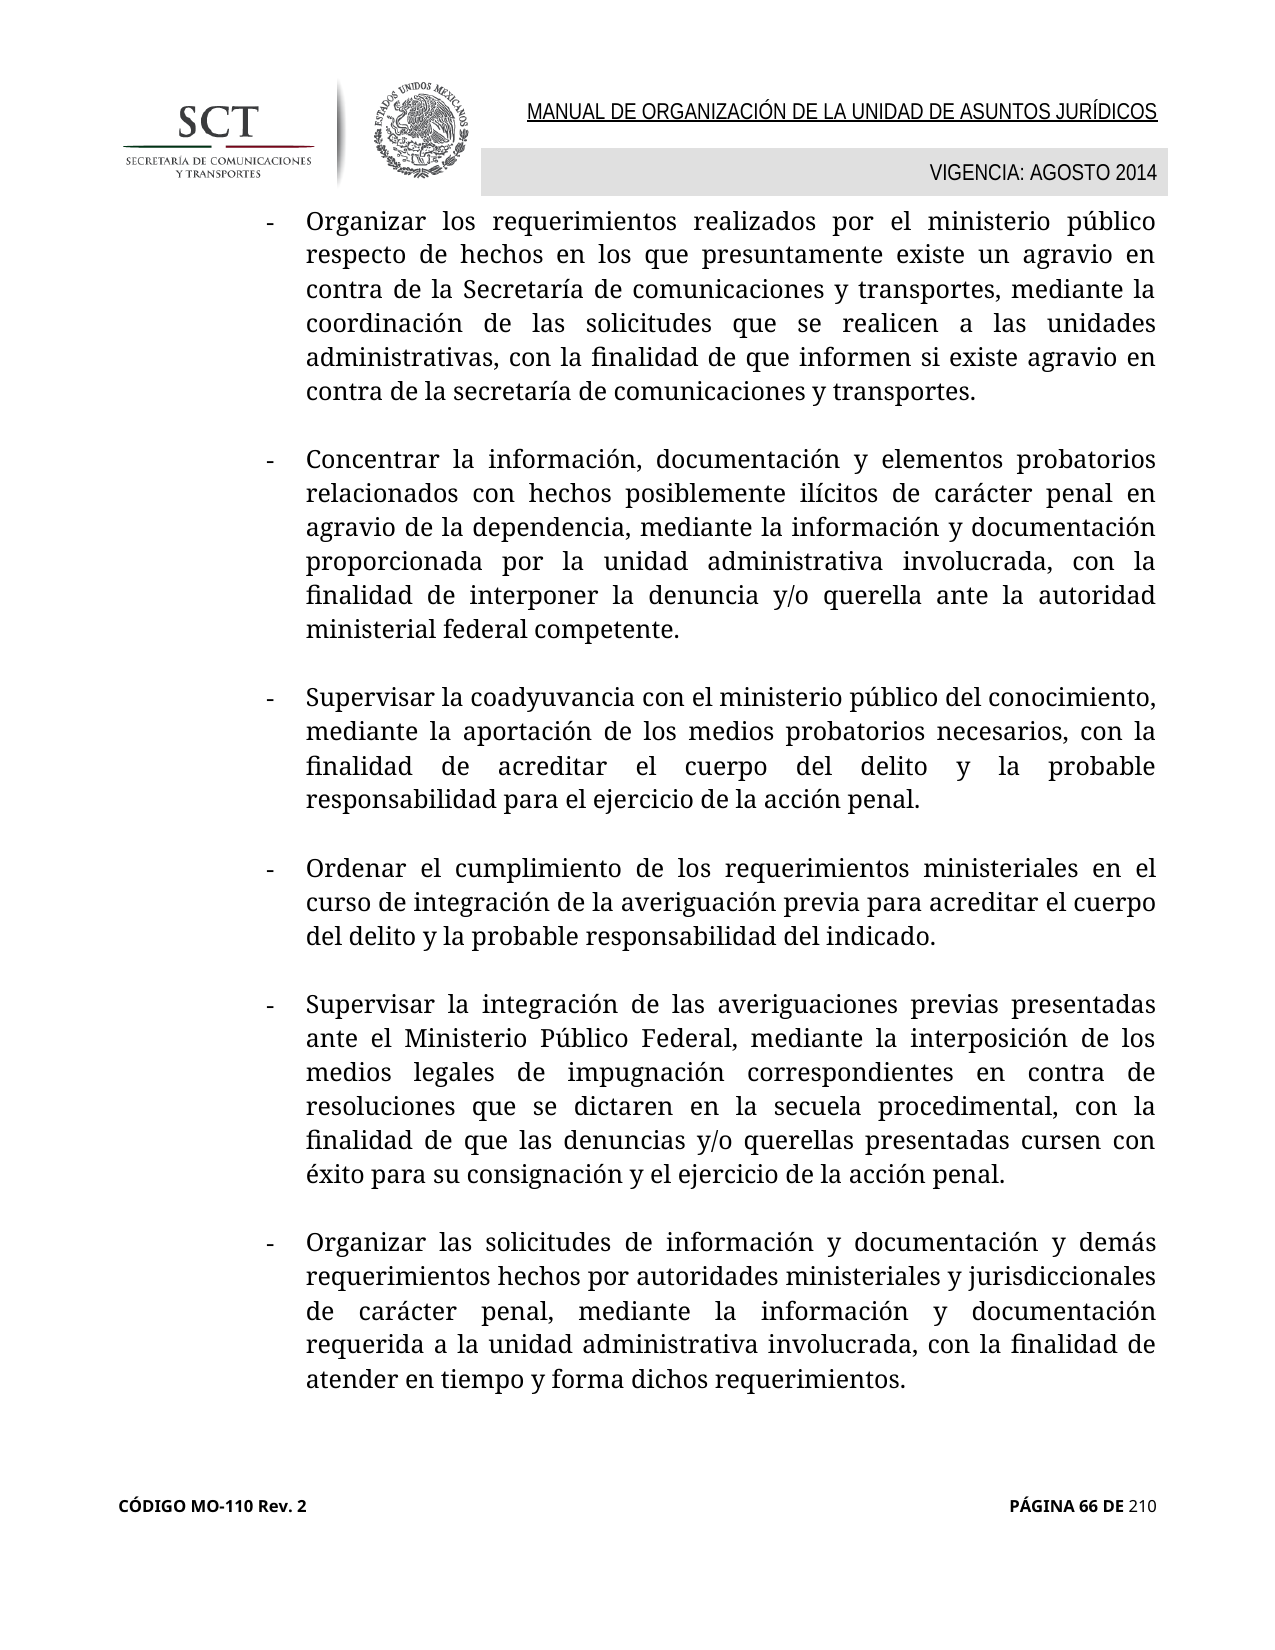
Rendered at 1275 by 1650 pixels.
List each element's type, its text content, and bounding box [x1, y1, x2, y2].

list Organizar los requerimientos realizados por el ministerio público respecto de hechos en los que presuntamente existe un agravio en contra de la Secretaría de comunicaciones y transportes, mediante la coordinación de las solicitudes que se realicen a las unidades administrativas, con la finalidad de que informen si existe agravio en contra de la secretaría de comunicaciones y transportes. [266, 203, 1157, 407]
list Supervisar la coadyuvancia con el ministerio público del conocimiento, mediante la aportación de los medios probatorios necesarios, con la finalidad de acreditar el cuerpo del delito y la probable responsabilidad para el ejercicio de la acción penal. [266, 680, 1157, 816]
list Organizar las solicitudes de información y documentación y demás requerimientos hechos por autoridades ministeriales y jurisdiccionales de carácter penal, mediante la información y documentación requerida a la unidad administrativa involucrada, con la finalidad de atender en tiempo y forma dichos requerimientos. [266, 1225, 1157, 1395]
list Supervisar la integración de las averiguaciones previas presentadas ante el Ministerio Público Federal, mediante la interposición de los medios legales de impugnación correspondientes en contra de resoluciones que se dictaren en la secuela procedimental, con la finalidad de que las denuncias y/o querellas presentadas cursen con éxito para su consignación y el ejercicio de la acción penal. [266, 987, 1157, 1191]
list Ordenar el cumplimiento de los requerimientos ministeriales en el curso de integración de la averiguación previa para acreditar el cuerpo del delito y la probable responsabilidad del indicado. [266, 850, 1157, 952]
picture [118, 73, 470, 195]
list Concentrar la información, documentación y elementos probatorios relacionados con hechos posiblemente ilícitos de carácter penal en agravio de la dependencia, mediante la información y documentación proporcionada por la unidad administrativa involucrada, con la finalidad de interponer la denuncia y/o querella ante la autoridad ministerial federal competente. [266, 442, 1157, 646]
